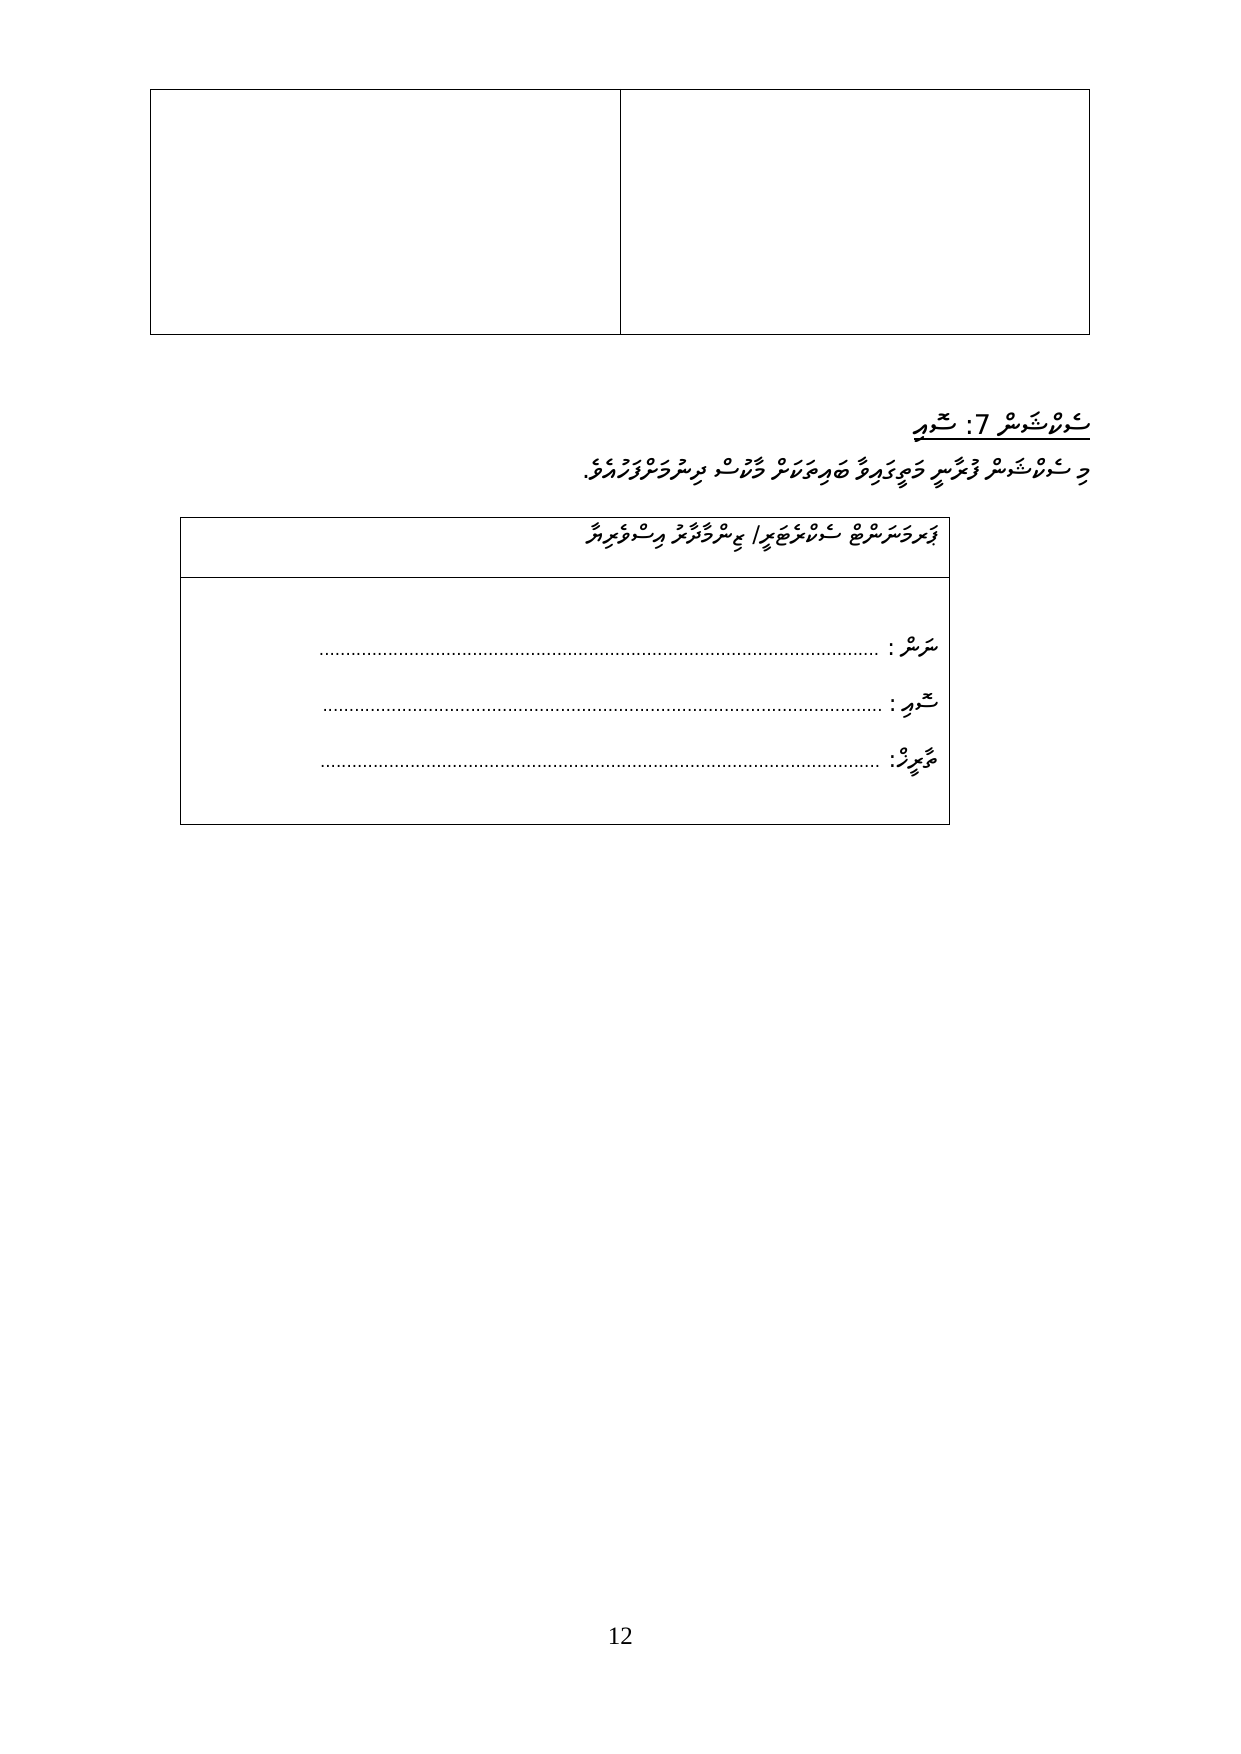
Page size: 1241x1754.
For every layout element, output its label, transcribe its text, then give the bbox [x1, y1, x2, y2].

table_cell [621, 90, 1089, 334]
list މި ސެކްޝަން ފުރާނީ މަތީގައިވާ ބައިތަކަށް މާކުސް ދިނުމަށްފަހުއެވެ. [150, 452, 1090, 489]
table_header ޕަރމަނަންޓް ސެކްރެޓަރީ/ ޒިންމާދާރު އިސްވެރިޔާ [181, 518, 949, 577]
table_cell [151, 90, 620, 334]
subtitle ސެކްޝަން 7: ސޮއި [150, 405, 1090, 446]
table_cell ނަން : .......................................................................................................... ސޮއި : .......................................................................................................... ތާރީޚް: .......................................................................................................... [181, 578, 949, 823]
